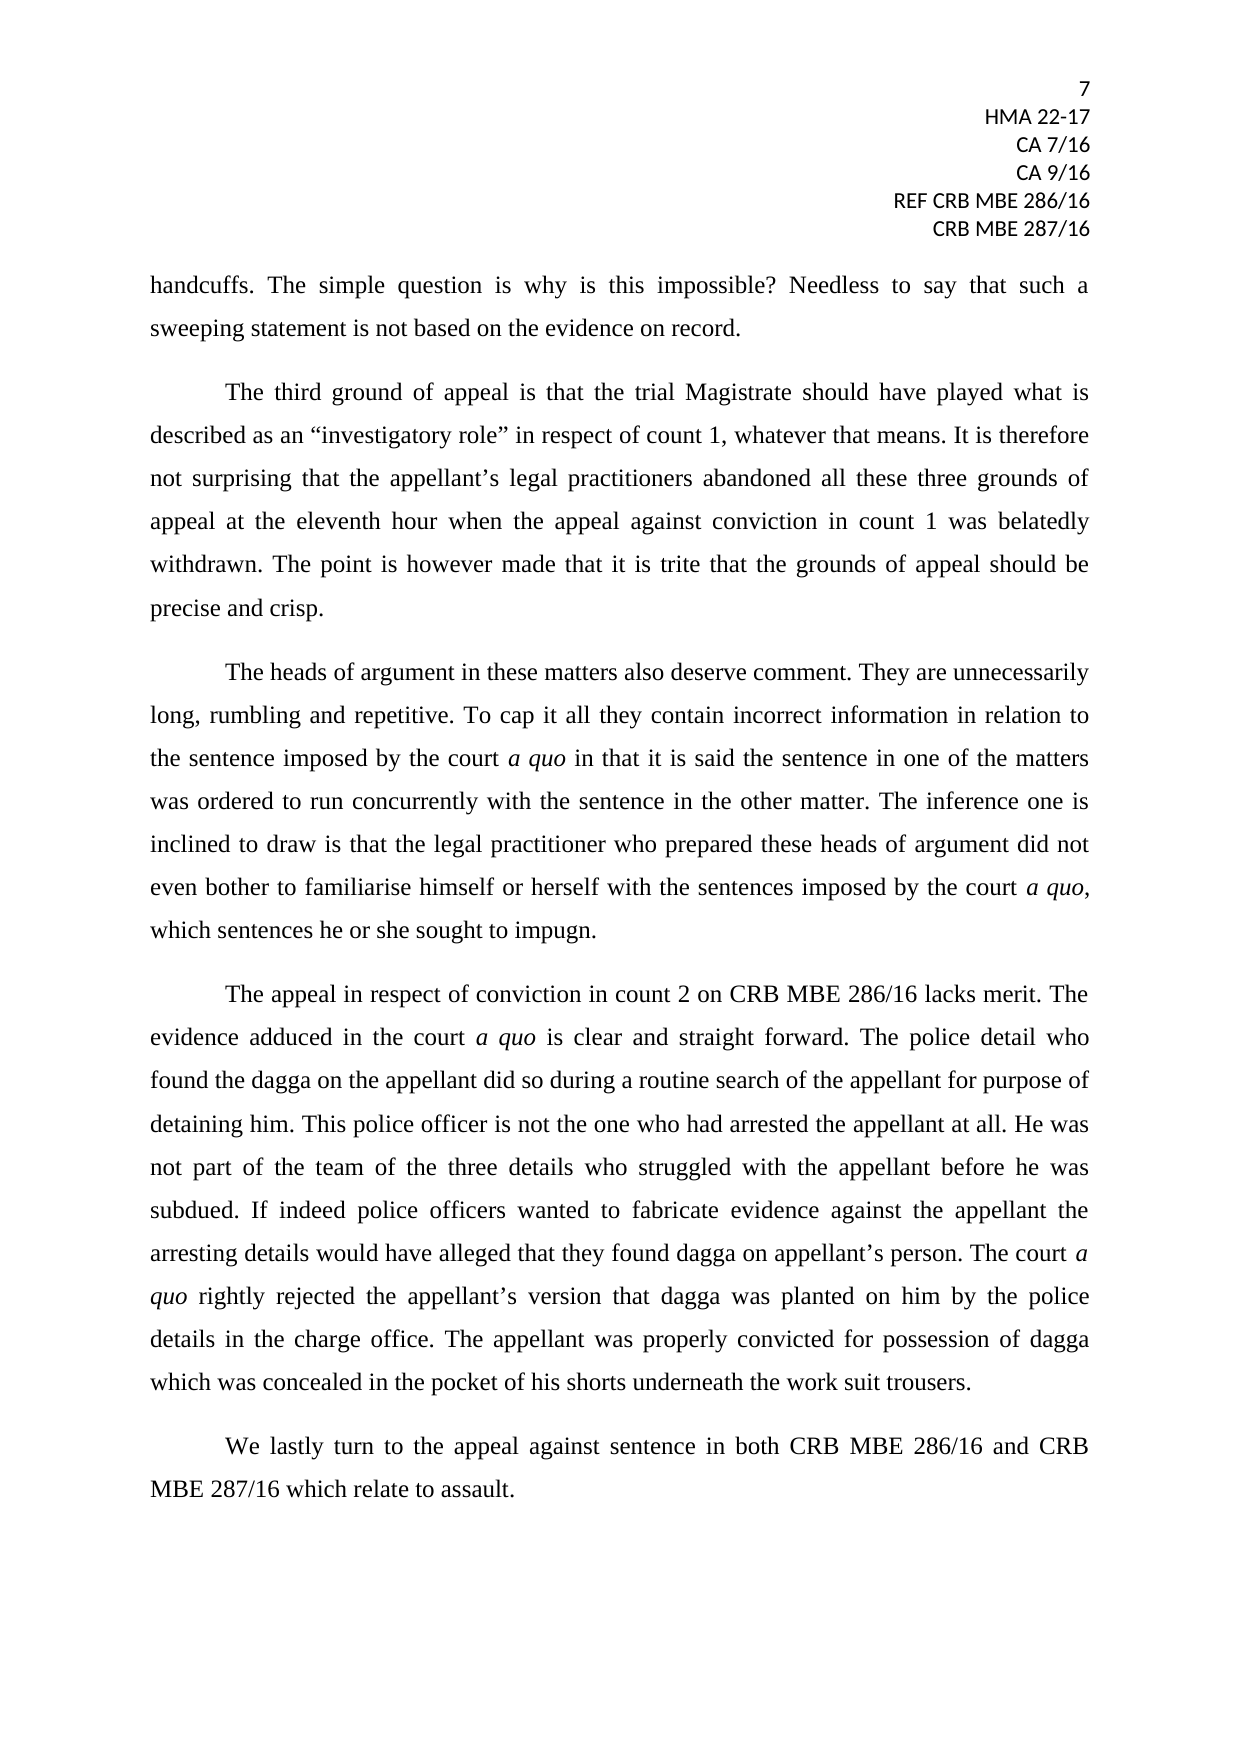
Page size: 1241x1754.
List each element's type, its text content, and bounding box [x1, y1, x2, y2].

text We lastly turn to the appeal against sentence in both CRB MBE 286/16 and CRB MBE 287/16 which relate to assault. [150, 1431, 1090, 1503]
text The third ground of appeal is that the trial Magistrate should have played what is described as an “investigatory role” in respect of count 1, whatever that means. It is therefore not surprising that the appellant’s legal practitioners abandoned all these three grounds of appeal at the eleventh hour when the appeal against conviction in count 1 was belatedly withdrawn. The point is however made that it is trite that the grounds of appeal should be precise and crisp. [150, 377, 1090, 621]
text The heads of argument in these matters also deserve comment. They are unnecessarily long, rumbling and repetitive. To cap it all they contain incorrect information in relation to the sentence imposed by the court a quo in that it is said the sentence in one of the matters was ordered to run concurrently with the sentence in the other matter. The inference one is inclined to draw is that the legal practitioner who prepared these heads of argument did not even bother to familiarise himself or herself with the sentences imposed by the court a quo, which sentences he or she sought to impugn. [150, 657, 1090, 944]
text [150, 270, 1090, 342]
text The appeal in respect of conviction in count 2 on CRB MBE 286/16 lacks merit. The evidence adduced in the court a quo is clear and straight forward. The police detail who found the dagga on the appellant did so during a routine search of the appellant for purpose of detaining him. This police officer is not the one who had arrested the appellant at all. He was not part of the team of the three details who struggled with the appellant before he was subdued. If indeed police officers wanted to fabricate evidence against the appellant the arresting details would have alleged that they found dagga on appellant’s person. The court a quo rightly rejected the appellant’s version that dagga was planted on him by the police details in the charge office. The appellant was properly convicted for possession of dagga which was concealed in the pocket of his shorts underneath the work suit trousers. [150, 979, 1090, 1396]
